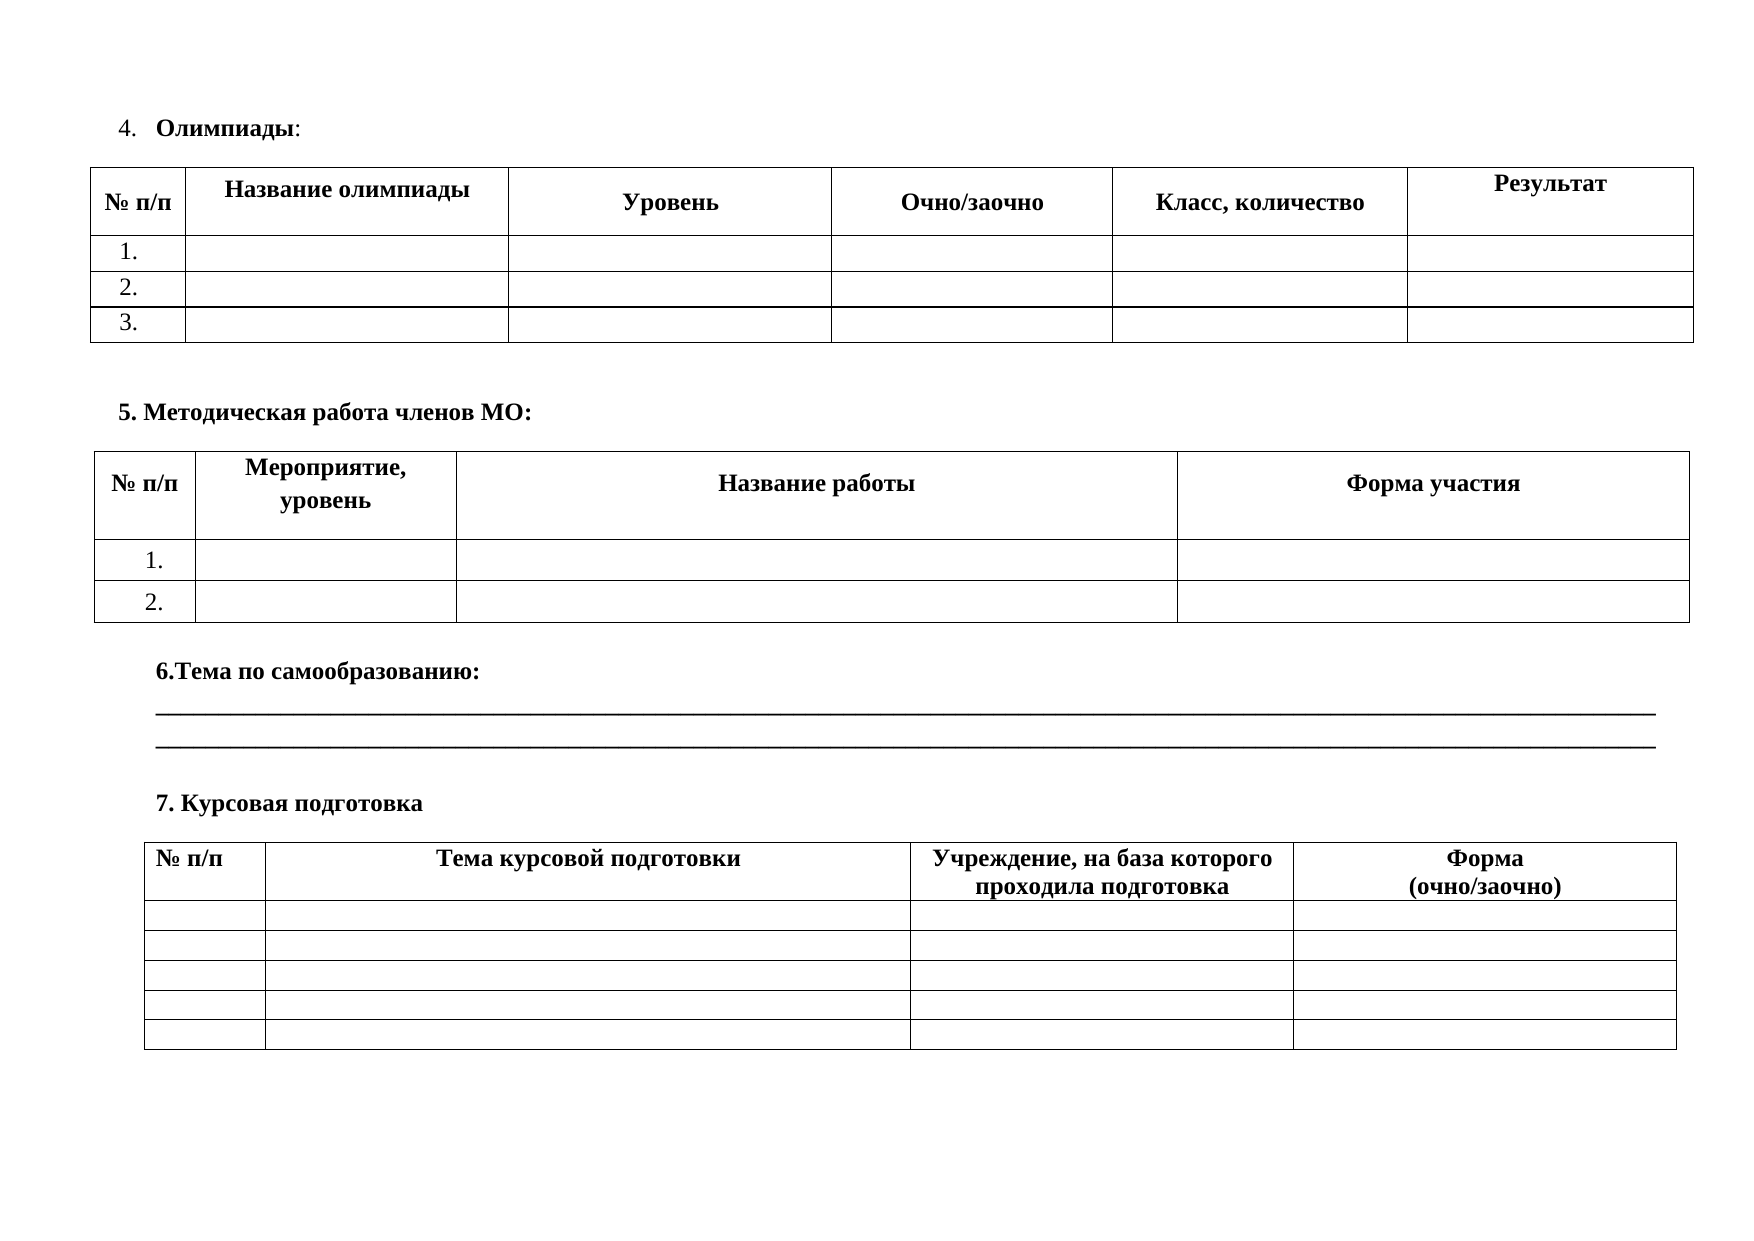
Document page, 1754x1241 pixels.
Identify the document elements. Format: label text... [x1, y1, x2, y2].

table_cell [1294, 931, 1676, 960]
table_header Мероприятие, уровень [196, 452, 456, 538]
table_cell [1408, 308, 1693, 342]
table_header Название олимпиады [186, 168, 508, 235]
table_cell [832, 272, 1112, 306]
table_cell [1294, 991, 1676, 1019]
table_cell [1113, 308, 1407, 342]
table_cell [186, 272, 508, 306]
table_header Результат [1408, 168, 1693, 235]
table_cell [911, 961, 1293, 989]
text 5. Методическая работа членов МО: [118, 397, 1665, 426]
table_cell [145, 961, 265, 989]
table_cell [457, 540, 1177, 580]
table_cell [1113, 272, 1407, 306]
table_cell [832, 308, 1112, 342]
list 7. Курсовая подготовка [156, 788, 1665, 817]
table_header Форма (очно/заочно) [1294, 843, 1676, 900]
table_cell [911, 1020, 1293, 1049]
table_cell [509, 308, 831, 342]
table_cell [145, 1020, 265, 1049]
table_cell [91, 272, 185, 306]
table_cell [266, 1020, 910, 1049]
table_cell [1178, 540, 1689, 580]
table_cell [186, 308, 508, 342]
table_cell [266, 991, 910, 1019]
table_cell [1294, 961, 1676, 989]
table_cell [266, 931, 910, 960]
table_cell [145, 991, 265, 1019]
table_cell [145, 901, 265, 930]
table_cell [186, 236, 508, 271]
table_cell [509, 236, 831, 271]
table_cell [911, 991, 1293, 1019]
table_cell [95, 540, 195, 580]
table_cell [95, 581, 195, 622]
table_cell [509, 272, 831, 306]
table_cell [911, 931, 1293, 960]
table_header Учреждение, на база которого проходила подготовка [911, 843, 1293, 900]
table_cell [1178, 581, 1689, 622]
list ________________________________________________________________________________________________________________________________________________________________________________________________________________________________________________ [156, 689, 1665, 751]
table_header Форма участия [1178, 452, 1689, 538]
table_header Очно/заочно [832, 168, 1112, 235]
table_cell [266, 961, 910, 989]
table_cell [196, 581, 456, 622]
table_cell [1113, 236, 1407, 271]
table_header Уровень [509, 168, 831, 235]
table_header № п/п [145, 843, 265, 900]
table_cell [91, 236, 185, 271]
table_cell [911, 901, 1293, 930]
table_cell [1408, 272, 1693, 306]
table_header № п/п [95, 452, 195, 538]
table_cell [266, 901, 910, 930]
table_header Тема курсовой подготовки [266, 843, 910, 900]
list 6.Тема по самообразованию: [156, 656, 1665, 684]
table_cell [457, 581, 1177, 622]
table_cell [1294, 901, 1676, 930]
table_cell [196, 540, 456, 580]
table_cell [832, 236, 1112, 271]
table_header Название работы [457, 452, 1177, 538]
table_cell [145, 931, 265, 960]
list Олимпиады: [118, 113, 1665, 142]
table_header Класс, количество [1113, 168, 1407, 235]
table_header № п/п [91, 168, 185, 235]
table_cell [91, 308, 185, 342]
table_cell [1294, 1020, 1676, 1049]
table_cell [1408, 236, 1693, 271]
